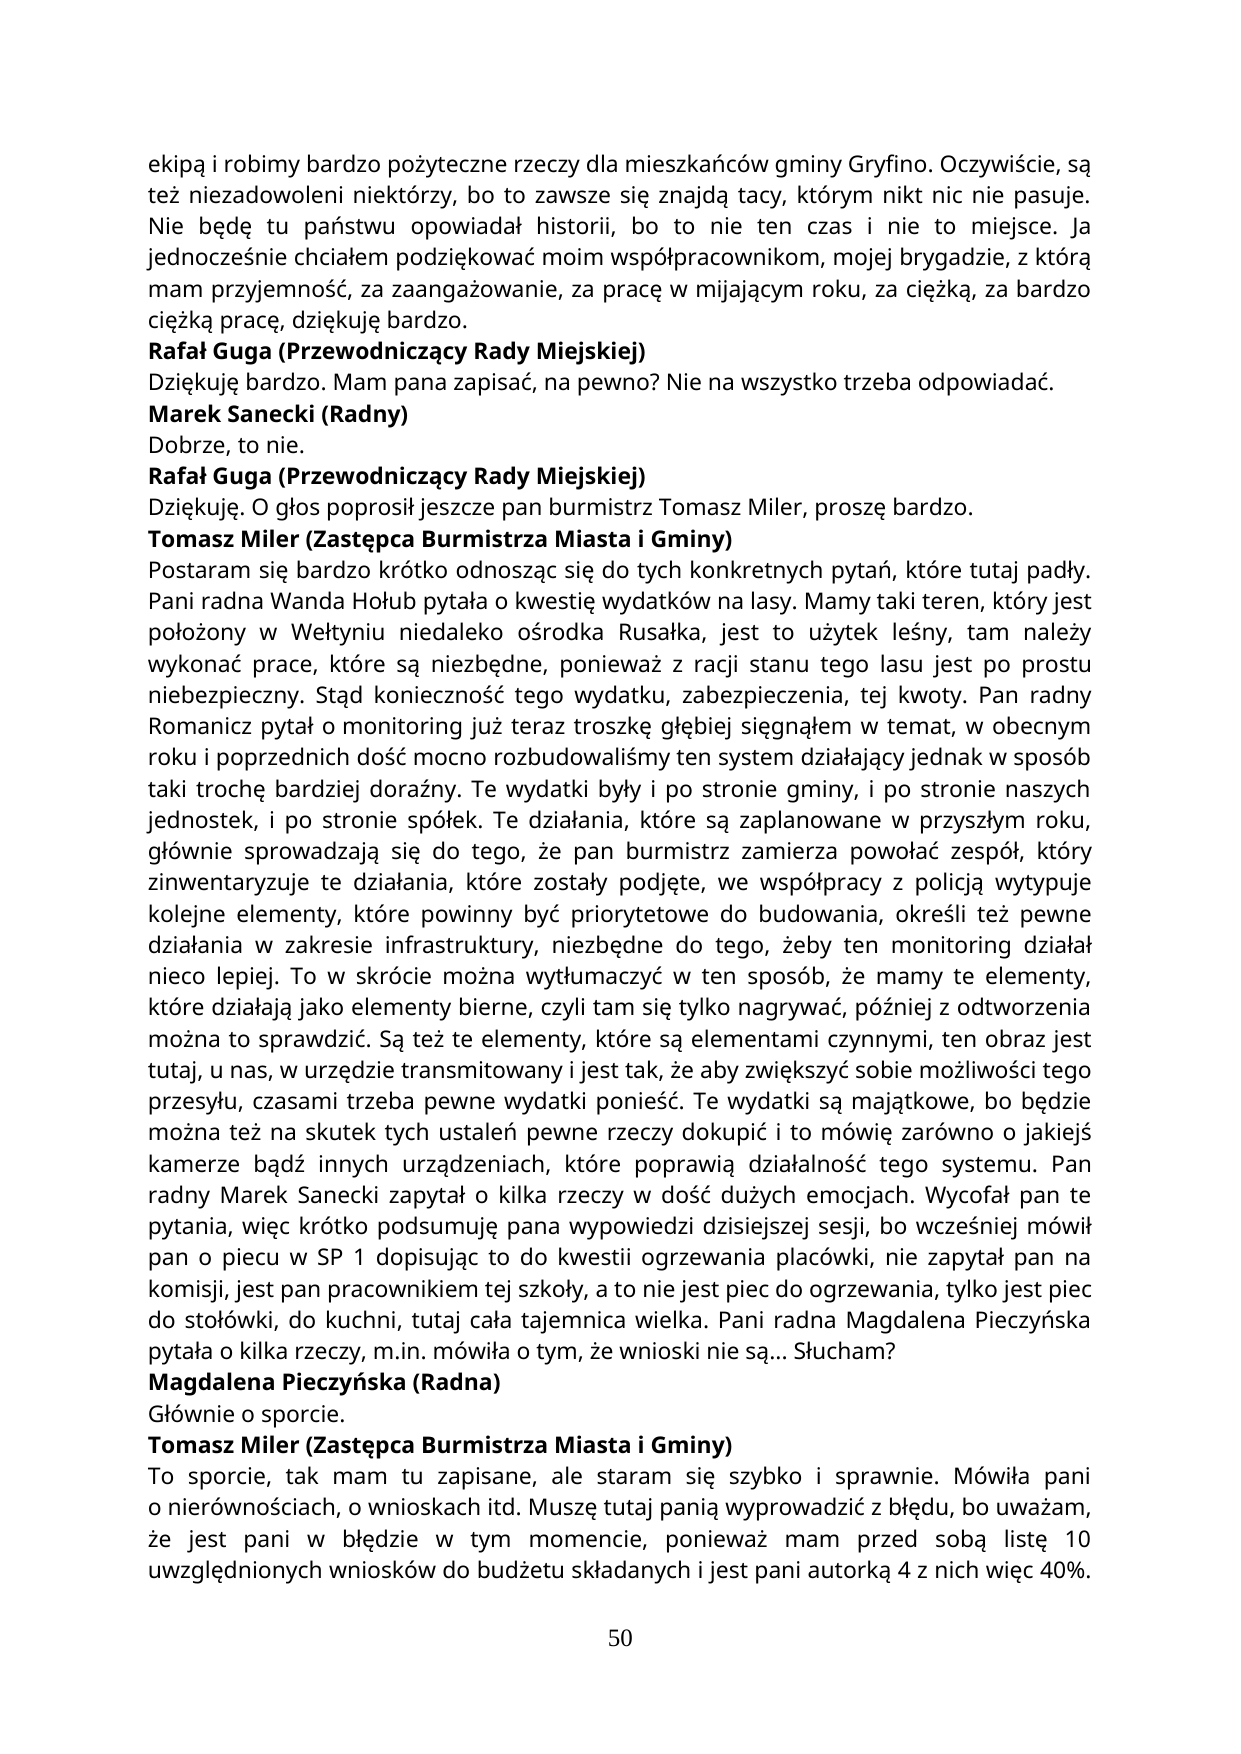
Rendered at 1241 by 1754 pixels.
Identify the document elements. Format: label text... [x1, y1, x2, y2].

text Dziękuję. O głos poprosił jeszcze pan burmistrz Tomasz Miler, proszę bardzo. [148, 491, 1093, 523]
text Rafał Guga (Przewodniczący Rady Miejskiej) [148, 335, 1093, 366]
text Magdalena Pieczyńska (Radna) [148, 1366, 1093, 1398]
text Postaram się bardzo krótko odnosząc się do tych konkretnych pytań, które tutaj padły. Pani radna Wanda Hołub pytała o kwestię wydatków na lasy. Mamy taki teren, który jest położony w Wełtyniu niedaleko ośrodka Rusałka, jest to użytek leśny, tam należy wykonać prace, które są niezbędne, ponieważ z racji stanu tego lasu jest po prostu niebezpieczny. Stąd konieczność tego wydatku, zabezpieczenia, tej kwoty. Pan radny Romanicz pytał o monitoring już teraz troszkę głębiej sięgnąłem w temat, w obecnym roku i poprzednich dość mocno rozbudowaliśmy ten system działający jednak w sposób taki trochę bardziej doraźny. Te wydatki były i po stronie gminy, i po stronie naszych jednostek, i po stronie spółek. Te działania, które są zaplanowane w przyszłym roku, głównie sprowadzają się do tego, że pan burmistrz zamierza powołać zespół, który zinwentaryzuje te działania, które zostały podjęte, we współpracy z policją wytypuje kolejne elementy, które powinny być priorytetowe do budowania, określi też pewne działania w zakresie infrastruktury, niezbędne do tego, żeby ten monitoring działał nieco lepiej. To w skrócie można wytłumaczyć w ten sposób, że mamy te elementy, które działają jako elementy bierne, czyli tam się tylko nagrywać, później z odtworzenia można to sprawdzić. Są też te elementy, które są elementami czynnymi, ten obraz jest tutaj, u nas, w urzędzie transmitowany i jest tak, że aby zwiększyć sobie możliwości tego przesyłu, czasami trzeba pewne wydatki ponieść. Te wydatki są majątkowe, bo będzie można też na skutek tych ustaleń pewne rzeczy dokupić i to mówię zarówno o jakiejś kamerze bądź innych urządzeniach, które poprawią działalność tego systemu. Pan radny Marek Sanecki zapytał o kilka rzeczy w dość dużych emocjach. Wycofał pan te pytania, więc krótko podsumuję pana wypowiedzi dzisiejszej sesji, bo wcześniej mówił pan o piecu w SP 1 dopisując to do kwestii ogrzewania placówki, nie zapytał pan na komisji, jest pan pracownikiem tej szkoły, a to nie jest piec do ogrzewania, tylko jest piec do stołówki, do kuchni, tutaj cała tajemnica wielka. Pani radna Magdalena Pieczyńska pytała o kilka rzeczy, m.in. mówiła o tym, że wnioski nie są... Słucham? [148, 554, 1093, 1366]
text Dziękuję bardzo. Mam pana zapisać, na pewno? Nie na wszystko trzeba odpowiadać. [148, 366, 1093, 398]
text Tomasz Miler (Zastępca Burmistrza Miasta i Gminy) [148, 523, 1093, 554]
text Marek Sanecki (Radny) [148, 398, 1093, 429]
text Dobrze, to nie. [148, 429, 1093, 460]
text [148, 148, 1093, 335]
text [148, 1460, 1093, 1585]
text Rafał Guga (Przewodniczący Rady Miejskiej) [148, 460, 1093, 491]
text Tomasz Miler (Zastępca Burmistrza Miasta i Gminy) [148, 1429, 1093, 1460]
text Głównie o sporcie. [148, 1398, 1093, 1429]
